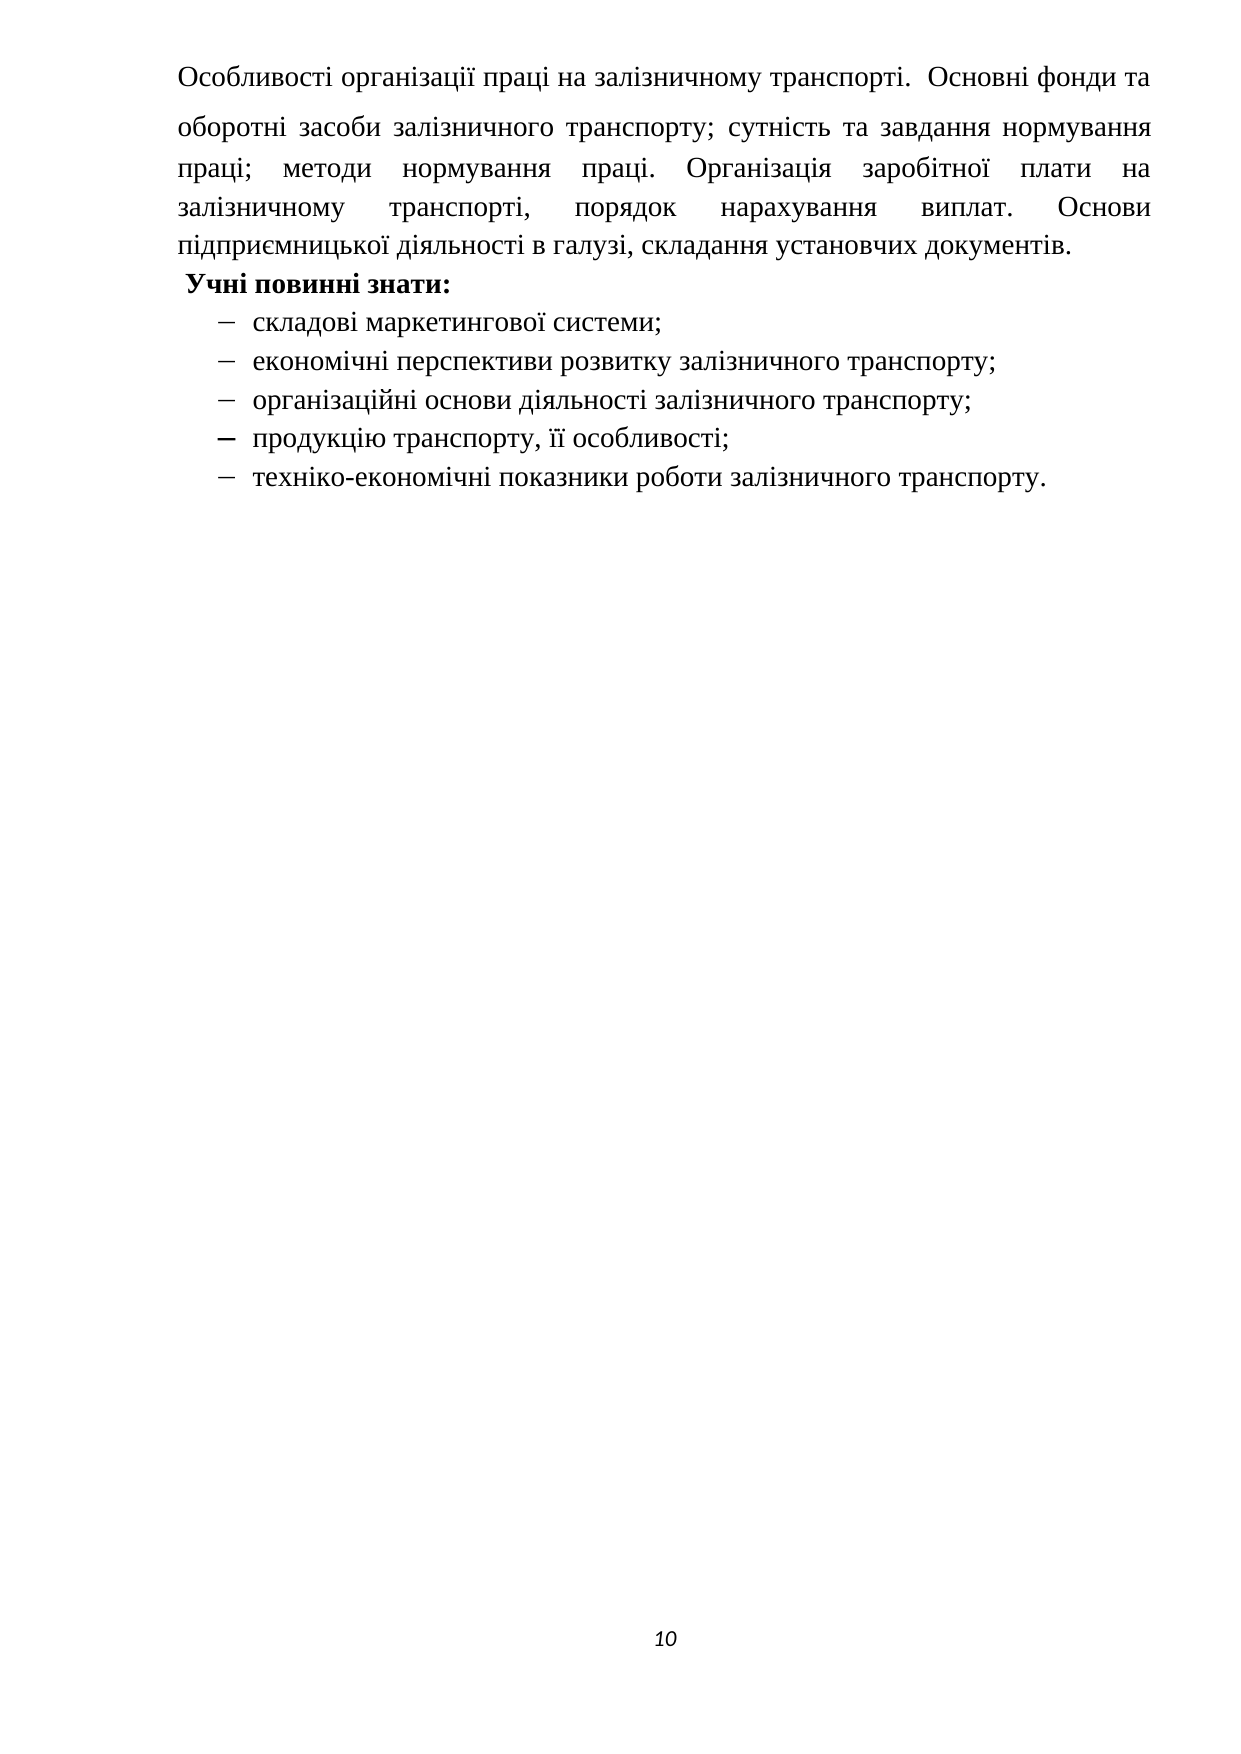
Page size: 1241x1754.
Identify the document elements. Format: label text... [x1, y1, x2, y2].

list техніко-економічні показники роботи залізничного транспорту. [215, 459, 1152, 493]
text Учні повинні знати: [118, 266, 1152, 299]
list організаційні основи діяльності залізничного транспорту; [215, 382, 1152, 415]
list економічні перспективи розвитку залізничного транспорту; [215, 343, 1152, 377]
list складові маркетингової системи; [215, 304, 1152, 338]
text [177, 59, 1152, 261]
list продукцію транспорту, її особливості; [215, 420, 1152, 454]
